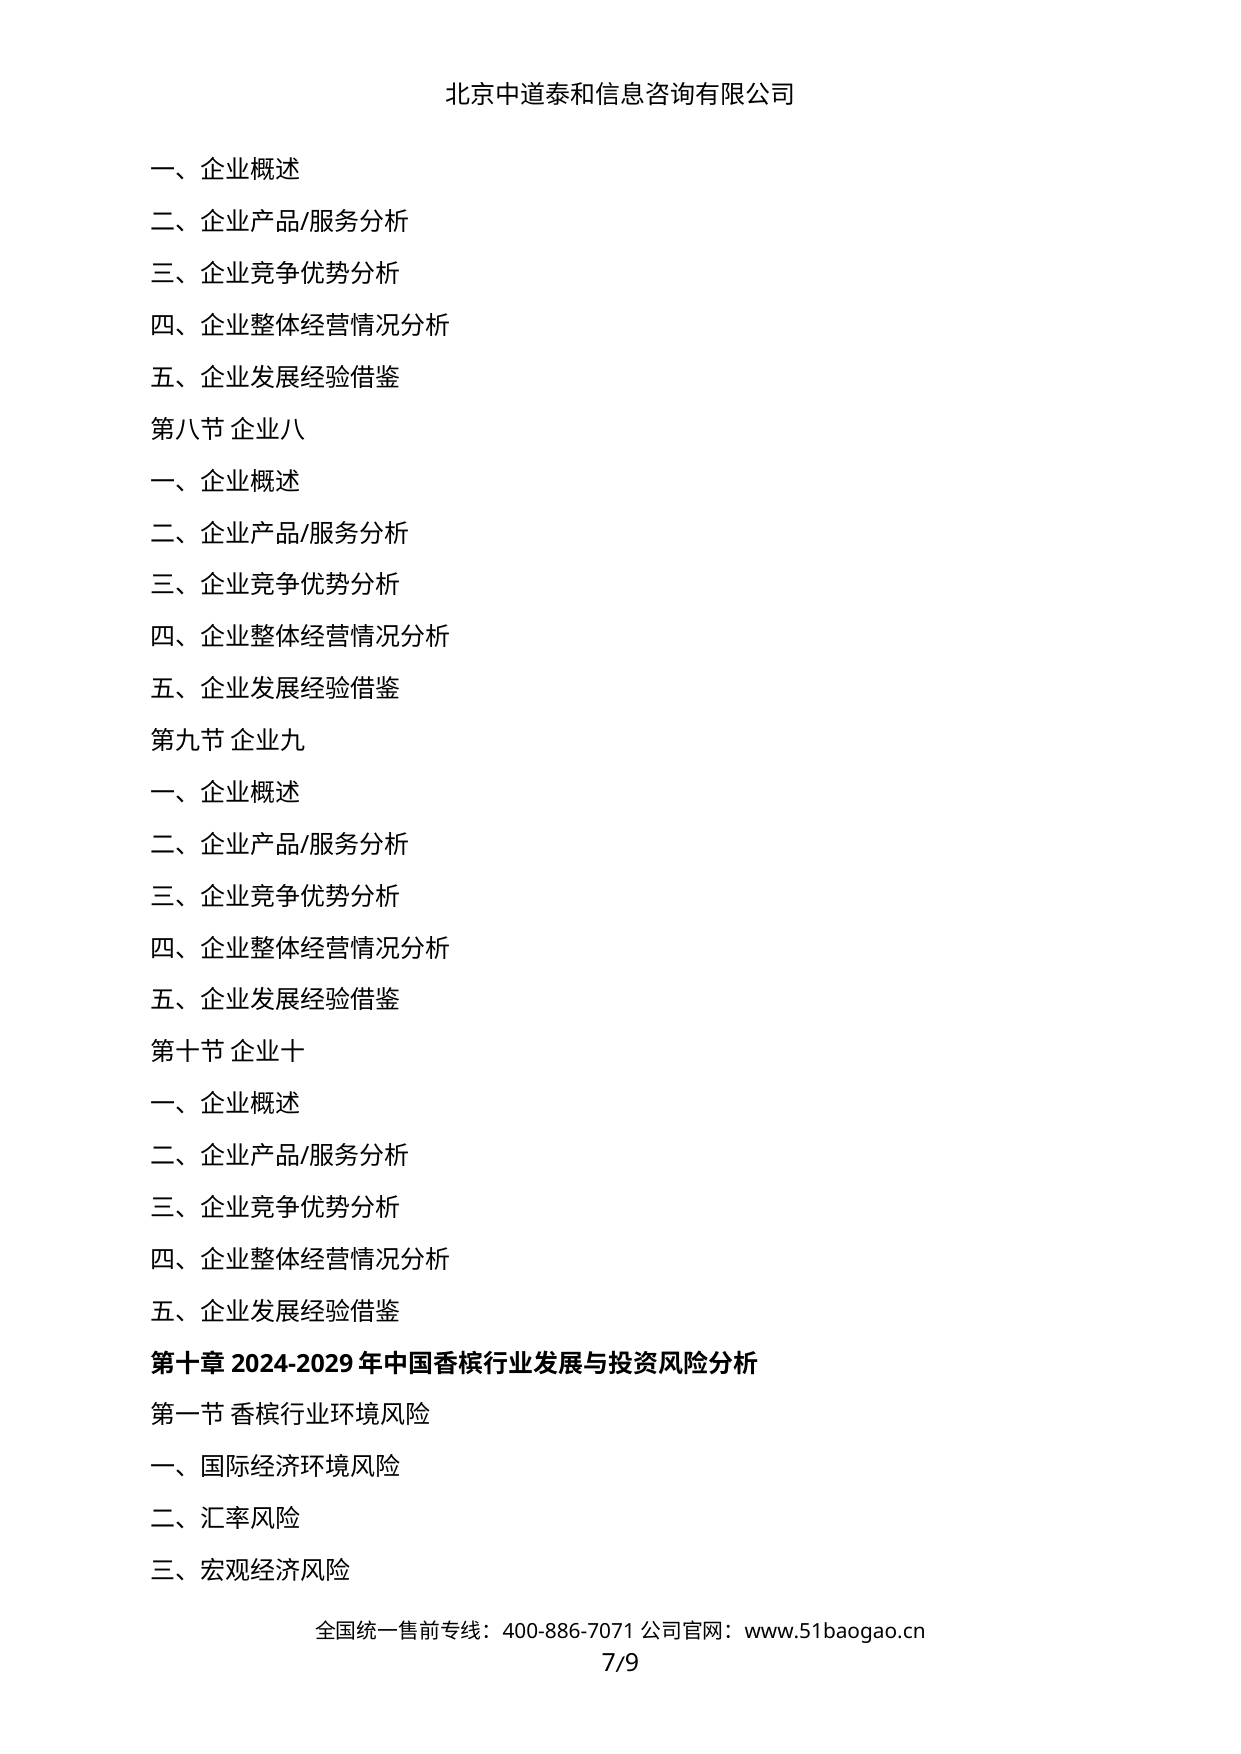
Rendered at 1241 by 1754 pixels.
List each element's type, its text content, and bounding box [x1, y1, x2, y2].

text 四、企业整体经营情况分析 [150, 306, 1090, 342]
text 五、企业发展经验借鉴 [150, 980, 1090, 1016]
text 一、企业概述 [150, 772, 1090, 809]
text 二、企业产品/服务分析 [150, 513, 1090, 549]
text 三、宏观经济风险 [150, 1551, 1090, 1587]
text 第十节 企业十 [150, 1032, 1090, 1068]
text 二、汇率风险 [150, 1499, 1090, 1535]
text 四、企业整体经营情况分析 [150, 1239, 1090, 1276]
text 四、企业整体经营情况分析 [150, 928, 1090, 964]
text 第十章 2024-2029年中国香槟行业发展与投资风险分析 [150, 1343, 1090, 1379]
text 五、企业发展经验借鉴 [150, 357, 1090, 394]
text 五、企业发展经验借鉴 [150, 669, 1090, 705]
text 二、企业产品/服务分析 [150, 1136, 1090, 1172]
text 四、企业整体经营情况分析 [150, 617, 1090, 653]
text 一、企业概述 [150, 1084, 1090, 1120]
text 五、企业发展经验借鉴 [150, 1291, 1090, 1327]
text 三、企业竞争优势分析 [150, 565, 1090, 601]
text 第一节 香槟行业环境风险 [150, 1395, 1090, 1431]
text 三、企业竞争优势分析 [150, 876, 1090, 912]
text 三、企业竞争优势分析 [150, 254, 1090, 290]
text 一、企业概述 [150, 461, 1090, 497]
text 一、企业概述 [150, 150, 1090, 186]
text 第九节 企业九 [150, 721, 1090, 757]
text 二、企业产品/服务分析 [150, 824, 1090, 861]
text 第八节 企业八 [150, 409, 1090, 446]
text 一、国际经济环境风险 [150, 1447, 1090, 1483]
text 二、企业产品/服务分析 [150, 202, 1090, 238]
text 三、企业竞争优势分析 [150, 1187, 1090, 1224]
